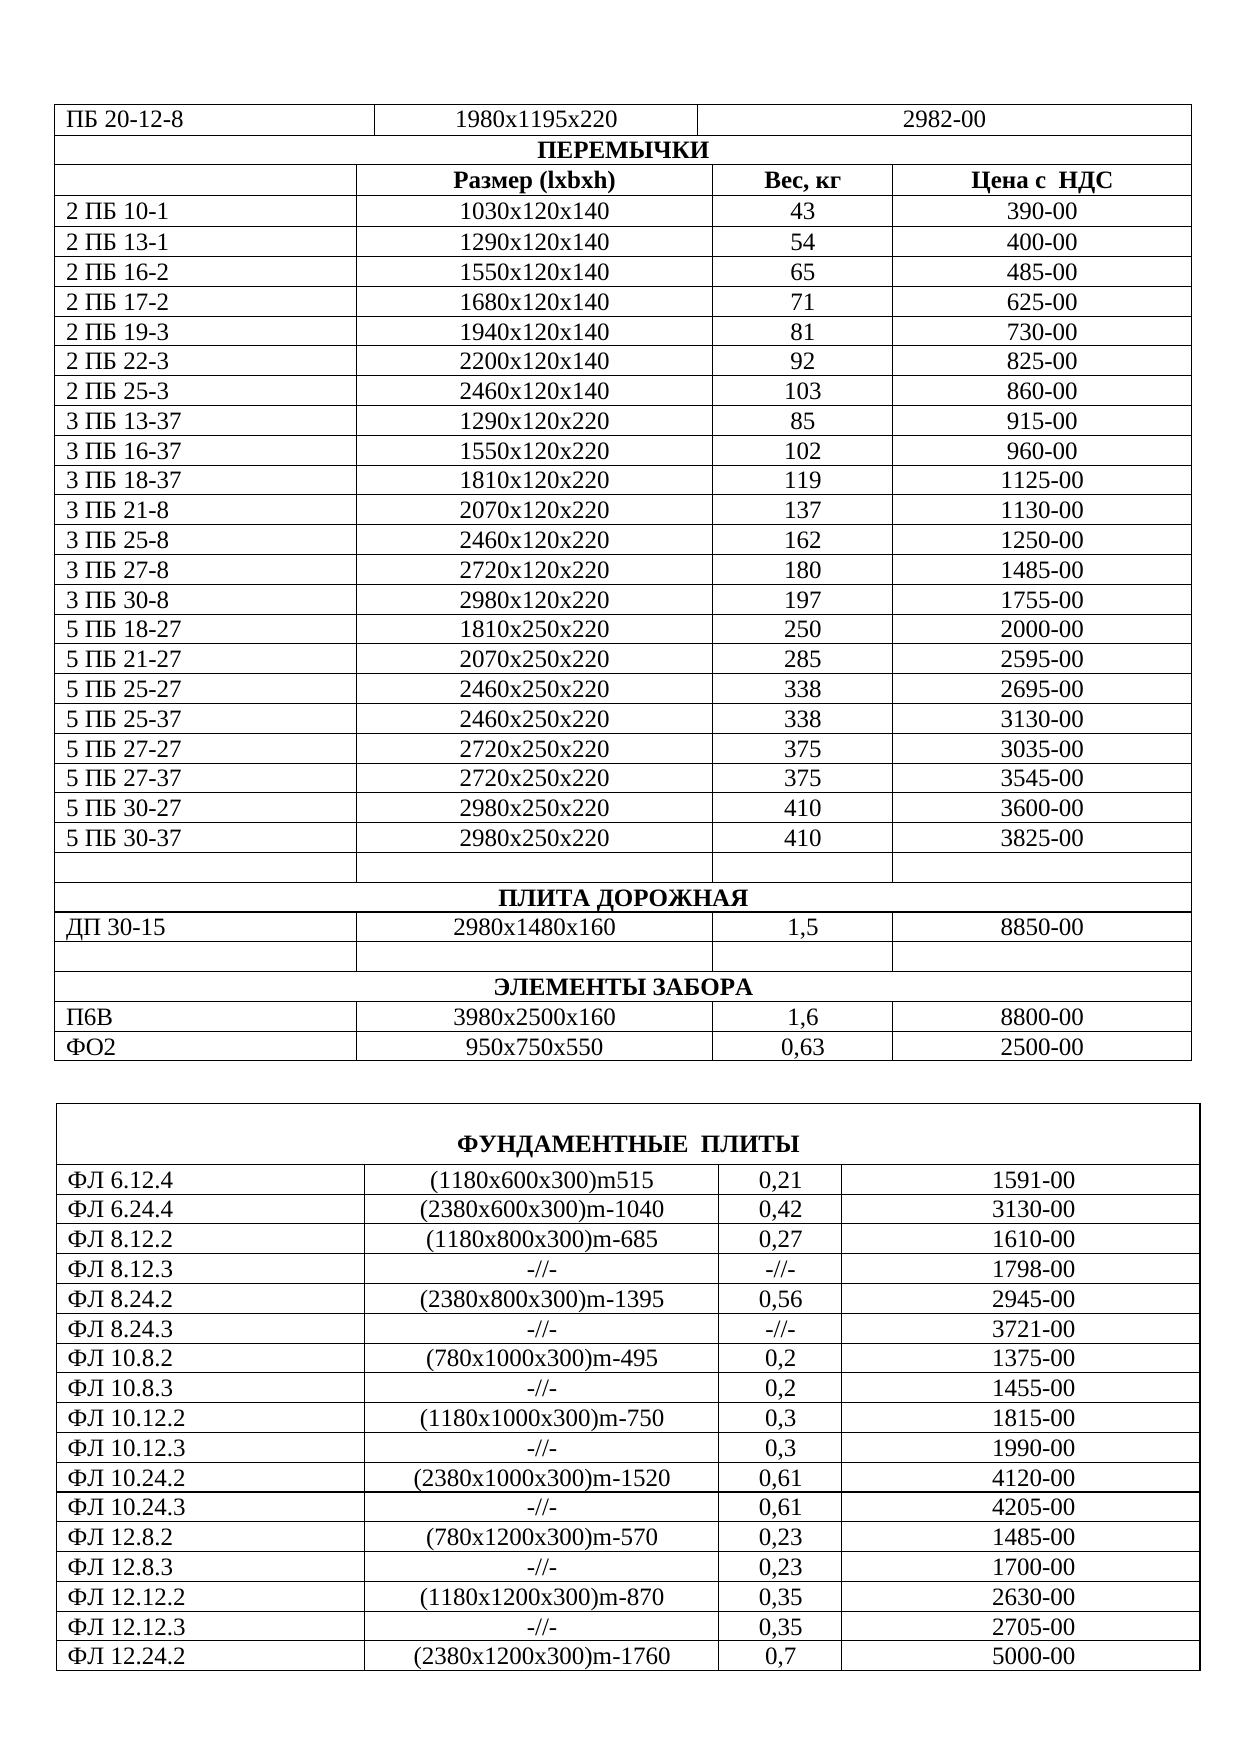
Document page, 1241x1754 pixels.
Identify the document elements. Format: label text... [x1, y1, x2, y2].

table_cell [842, 1403, 867, 1432]
table_cell 103 [713, 376, 892, 405]
table_cell 2720х250х220 [357, 734, 712, 762]
table_cell 2 ПБ 22-3 [55, 346, 356, 375]
table_cell ФЛ 10.24.2 [57, 1463, 364, 1491]
table_cell -//- [719, 1314, 841, 1342]
table_cell 1030х120х140 [357, 196, 712, 226]
table_cell П6В [55, 1002, 356, 1031]
table_cell 2460х120х140 [357, 376, 712, 405]
table_cell 2720х120х220 [357, 555, 712, 584]
table_cell [842, 1195, 867, 1223]
table_cell 2595-00 [893, 644, 1191, 673]
table_cell 410 [713, 793, 892, 822]
table_cell 119 [713, 466, 892, 494]
table_cell [842, 1344, 867, 1372]
table_cell 0,2 [719, 1373, 841, 1402]
table_cell 3545-00 [893, 764, 1191, 792]
table_cell 0,35 [719, 1582, 841, 1611]
table_cell 375 [713, 764, 892, 792]
table_cell ФЛ 6.24.4 [57, 1195, 364, 1223]
table_cell 3130-00 [867, 1195, 1199, 1223]
table_cell 1485-00 [893, 555, 1191, 584]
table_cell 730-00 [893, 317, 1191, 345]
table_cell 0,27 [719, 1224, 841, 1253]
table_cell 81 [713, 317, 892, 345]
table_cell (1180х800х300)m-685 [365, 1224, 718, 1253]
table_cell 3130-00 [893, 704, 1191, 733]
table_cell (780х1200х300)m-570 [365, 1522, 718, 1551]
table_cell [842, 1224, 867, 1253]
table_cell 2980х250х220 [357, 823, 712, 852]
table_cell [357, 853, 712, 882]
table_cell 950х750х550 [357, 1032, 712, 1060]
table_cell (2380х600х300)m-1040 [365, 1195, 718, 1223]
table_cell [55, 942, 356, 971]
table_cell 1815-00 [867, 1403, 1199, 1432]
table_cell 8850-00 [893, 913, 1191, 941]
table_cell 375 [713, 734, 892, 762]
table_cell 1290х120х220 [357, 406, 712, 435]
table_cell 1550х120х140 [357, 257, 712, 286]
table_cell 1591-00 [867, 1165, 1199, 1193]
table_cell 43 [713, 196, 892, 226]
table_cell 5 ПБ 25-27 [55, 674, 356, 703]
table_header ФУНДАМЕНТНЫЕ ПЛИТЫ [57, 1104, 1199, 1164]
table_cell 825-00 [893, 346, 1191, 375]
table_cell [713, 853, 892, 882]
table_cell 0,7 [719, 1641, 841, 1670]
table_cell 1485-00 [867, 1522, 1199, 1551]
table_cell 1755-00 [893, 585, 1191, 613]
table_cell 5 ПБ 27-37 [55, 764, 356, 792]
table_cell -//- [365, 1314, 718, 1342]
table_cell 2980х120х220 [357, 585, 712, 613]
table_cell 4120-00 [867, 1463, 1199, 1491]
table_cell 2460х250х220 [357, 704, 712, 733]
table_cell (2380х1000х300)m-1520 [365, 1463, 718, 1491]
table_cell 5 ПБ 25-37 [55, 704, 356, 733]
table_cell -//- [365, 1433, 718, 1462]
table_cell 5 ПБ 30-27 [55, 793, 356, 822]
table_cell [842, 1552, 867, 1581]
table_cell 54 [713, 227, 892, 256]
table_cell 3721-00 [867, 1314, 1199, 1342]
table_cell 0,63 [713, 1032, 892, 1060]
table_cell 1290х120х140 [357, 227, 712, 256]
table_cell 2 ПБ 17-2 [55, 287, 356, 316]
table_cell 102 [713, 436, 892, 464]
table_cell 2070х250х220 [357, 644, 712, 673]
table_cell [357, 942, 712, 971]
table_cell [842, 1433, 867, 1462]
table_cell 5 ПБ 21-27 [55, 644, 356, 673]
table_cell [842, 1165, 867, 1193]
table_cell 390-00 [893, 196, 1191, 226]
table_cell 1,5 [713, 913, 892, 941]
table_cell 1610-00 [867, 1224, 1199, 1253]
table_cell 915-00 [893, 406, 1191, 435]
table_cell 1375-00 [867, 1344, 1199, 1372]
table_cell -//- [365, 1612, 718, 1640]
table_cell 2 ПБ 19-3 [55, 317, 356, 345]
table_cell (1180х600х300)m515 [365, 1165, 718, 1193]
table_cell ФЛ 10.8.2 [57, 1344, 364, 1372]
table_cell 3 ПБ 18-37 [55, 466, 356, 494]
table_cell [842, 1314, 867, 1342]
table_cell -//- [719, 1254, 841, 1283]
table_cell ФЛ 6.12.4 [57, 1165, 364, 1193]
table_cell 0,2 [719, 1344, 841, 1372]
table_cell 1798-00 [867, 1254, 1199, 1283]
table_cell [842, 1641, 867, 1670]
table_cell 2000-00 [893, 615, 1191, 643]
table_cell 1680х120х140 [357, 287, 712, 316]
table_cell 0,35 [719, 1612, 841, 1640]
table_cell 338 [713, 704, 892, 733]
table_cell (2380х1200х300)m-1760 [365, 1641, 718, 1670]
table_cell 5000-00 [867, 1641, 1199, 1670]
table_cell 0,61 [719, 1463, 841, 1491]
table_cell [893, 853, 1191, 882]
table_cell 3980х2500х160 [357, 1002, 712, 1031]
table_cell 4205-00 [867, 1493, 1199, 1521]
table_cell 0,21 [719, 1165, 841, 1193]
table_cell 65 [713, 257, 892, 286]
table_cell 1810х120х220 [357, 466, 712, 494]
table_cell 1700-00 [867, 1552, 1199, 1581]
table_cell 485-00 [893, 257, 1191, 286]
table_cell ФЛ 8.12.2 [57, 1224, 364, 1253]
table_cell (1180х1000х300)m-750 [365, 1403, 718, 1432]
table_cell 3035-00 [893, 734, 1191, 762]
table_cell 2 ПБ 10-1 [55, 196, 356, 226]
table_cell 2200х120х140 [357, 346, 712, 375]
table_cell 2695-00 [893, 674, 1191, 703]
table_cell 410 [713, 823, 892, 852]
table_cell 85 [713, 406, 892, 435]
table_cell 5 ПБ 18-27 [55, 615, 356, 643]
table_cell ПЕРЕМЫЧКИ [55, 136, 1191, 164]
table_cell 400-00 [893, 227, 1191, 256]
table_cell ФЛ 12.12.3 [57, 1612, 364, 1640]
table_cell [842, 1254, 867, 1283]
table_cell 1980х1195х220 [375, 105, 697, 134]
table_cell ЭЛЕМЕНТЫ ЗАБОРА [55, 972, 1191, 1001]
table_cell 8800-00 [893, 1002, 1191, 1031]
table_cell 1990-00 [867, 1433, 1199, 1462]
table_cell 162 [713, 525, 892, 554]
table_cell [55, 165, 356, 195]
table_cell ФЛ 8.12.3 [57, 1254, 364, 1283]
table_cell 338 [713, 674, 892, 703]
table_cell 5 ПБ 27-27 [55, 734, 356, 762]
table_cell 1125-00 [893, 466, 1191, 494]
table_cell 1810х250х220 [357, 615, 712, 643]
table_cell 3 ПБ 27-8 [55, 555, 356, 584]
table_cell 3825-00 [893, 823, 1191, 852]
table_cell [842, 1612, 867, 1640]
table_cell 2 ПБ 25-3 [55, 376, 356, 405]
table_cell 0,42 [719, 1195, 841, 1223]
table_cell Размер (lxbxh) [357, 165, 712, 195]
table_cell 2980х250х220 [357, 793, 712, 822]
table_cell 3 ПБ 21-8 [55, 495, 356, 524]
table_cell ФЛ 10.24.3 [57, 1493, 364, 1521]
table_cell 250 [713, 615, 892, 643]
table_cell [893, 942, 1191, 971]
table_cell ДП 30-15 [55, 913, 356, 941]
table_cell 5 ПБ 30-37 [55, 823, 356, 852]
table_cell 0,56 [719, 1284, 841, 1313]
table_cell 3 ПБ 13-37 [55, 406, 356, 435]
table_cell 0,3 [719, 1433, 841, 1462]
table_cell ФЛ 10.8.3 [57, 1373, 364, 1402]
table_cell 92 [713, 346, 892, 375]
table_cell Цена с НДС [893, 165, 1191, 195]
table_cell ФЛ 12.12.2 [57, 1582, 364, 1611]
table_cell 1940х120х140 [357, 317, 712, 345]
table_cell [842, 1373, 867, 1402]
table_cell 3 ПБ 16-37 [55, 436, 356, 464]
table_cell -//- [365, 1254, 718, 1283]
table_cell 2980х1480х160 [357, 913, 712, 941]
table_cell -//- [365, 1552, 718, 1581]
table_cell (780х1000х300)m-495 [365, 1344, 718, 1372]
table_cell 2982-00 [698, 105, 1191, 134]
table_cell 2500-00 [893, 1032, 1191, 1060]
table_cell [842, 1582, 867, 1611]
table_cell ПБ 20-12-8 [55, 105, 374, 134]
table_cell ФЛ 10.12.2 [57, 1403, 364, 1432]
table_cell ФЛ 8.24.3 [57, 1314, 364, 1342]
table_cell 1250-00 [893, 525, 1191, 554]
table_cell (1180х1200х300)m-870 [365, 1582, 718, 1611]
table_cell 860-00 [893, 376, 1191, 405]
table_cell 2630-00 [867, 1582, 1199, 1611]
table_cell [842, 1284, 867, 1313]
table_cell 0,61 [719, 1493, 841, 1521]
table_cell 0,23 [719, 1522, 841, 1551]
table_cell 2720х250х220 [357, 764, 712, 792]
table_cell 180 [713, 555, 892, 584]
table_cell Вес, кг [713, 165, 892, 195]
table_cell ФО2 [55, 1032, 356, 1060]
table_cell [842, 1463, 867, 1491]
table_cell 285 [713, 644, 892, 673]
table_cell ФЛ 12.24.2 [57, 1641, 364, 1670]
table_cell [713, 942, 892, 971]
table_cell 71 [713, 287, 892, 316]
table_cell [842, 1493, 867, 1521]
table_cell 2460х250х220 [357, 674, 712, 703]
table_cell 2705-00 [867, 1612, 1199, 1640]
table_cell 197 [713, 585, 892, 613]
table_cell ФЛ 12.8.3 [57, 1552, 364, 1581]
table_cell 2 ПБ 13-1 [55, 227, 356, 256]
table_cell [842, 1522, 867, 1551]
table_cell 3600-00 [893, 793, 1191, 822]
table_cell ПЛИТА ДОРОЖНАЯ [55, 883, 1191, 911]
table_cell -//- [365, 1373, 718, 1402]
table_cell 0,3 [719, 1403, 841, 1432]
table_cell 3 ПБ 25-8 [55, 525, 356, 554]
table_cell 1455-00 [867, 1373, 1199, 1402]
table_cell 1130-00 [893, 495, 1191, 524]
table_cell 3 ПБ 30-8 [55, 585, 356, 613]
table_cell ФЛ 10.12.3 [57, 1433, 364, 1462]
table_cell 0,23 [719, 1552, 841, 1581]
table_cell 2 ПБ 16-2 [55, 257, 356, 286]
table_cell 2070х120х220 [357, 495, 712, 524]
table_cell ФЛ 12.8.2 [57, 1522, 364, 1551]
table_cell 1,6 [713, 1002, 892, 1031]
table_cell 1550х120х220 [357, 436, 712, 464]
table_cell -//- [365, 1493, 718, 1521]
table_cell 960-00 [893, 436, 1191, 464]
table_cell 2945-00 [867, 1284, 1199, 1313]
table_cell (2380х800х300)m-1395 [365, 1284, 718, 1313]
table_cell ФЛ 8.24.2 [57, 1284, 364, 1313]
table_cell [55, 853, 356, 882]
table_cell 2460х120х220 [357, 525, 712, 554]
table_cell 137 [713, 495, 892, 524]
table_cell 625-00 [893, 287, 1191, 316]
